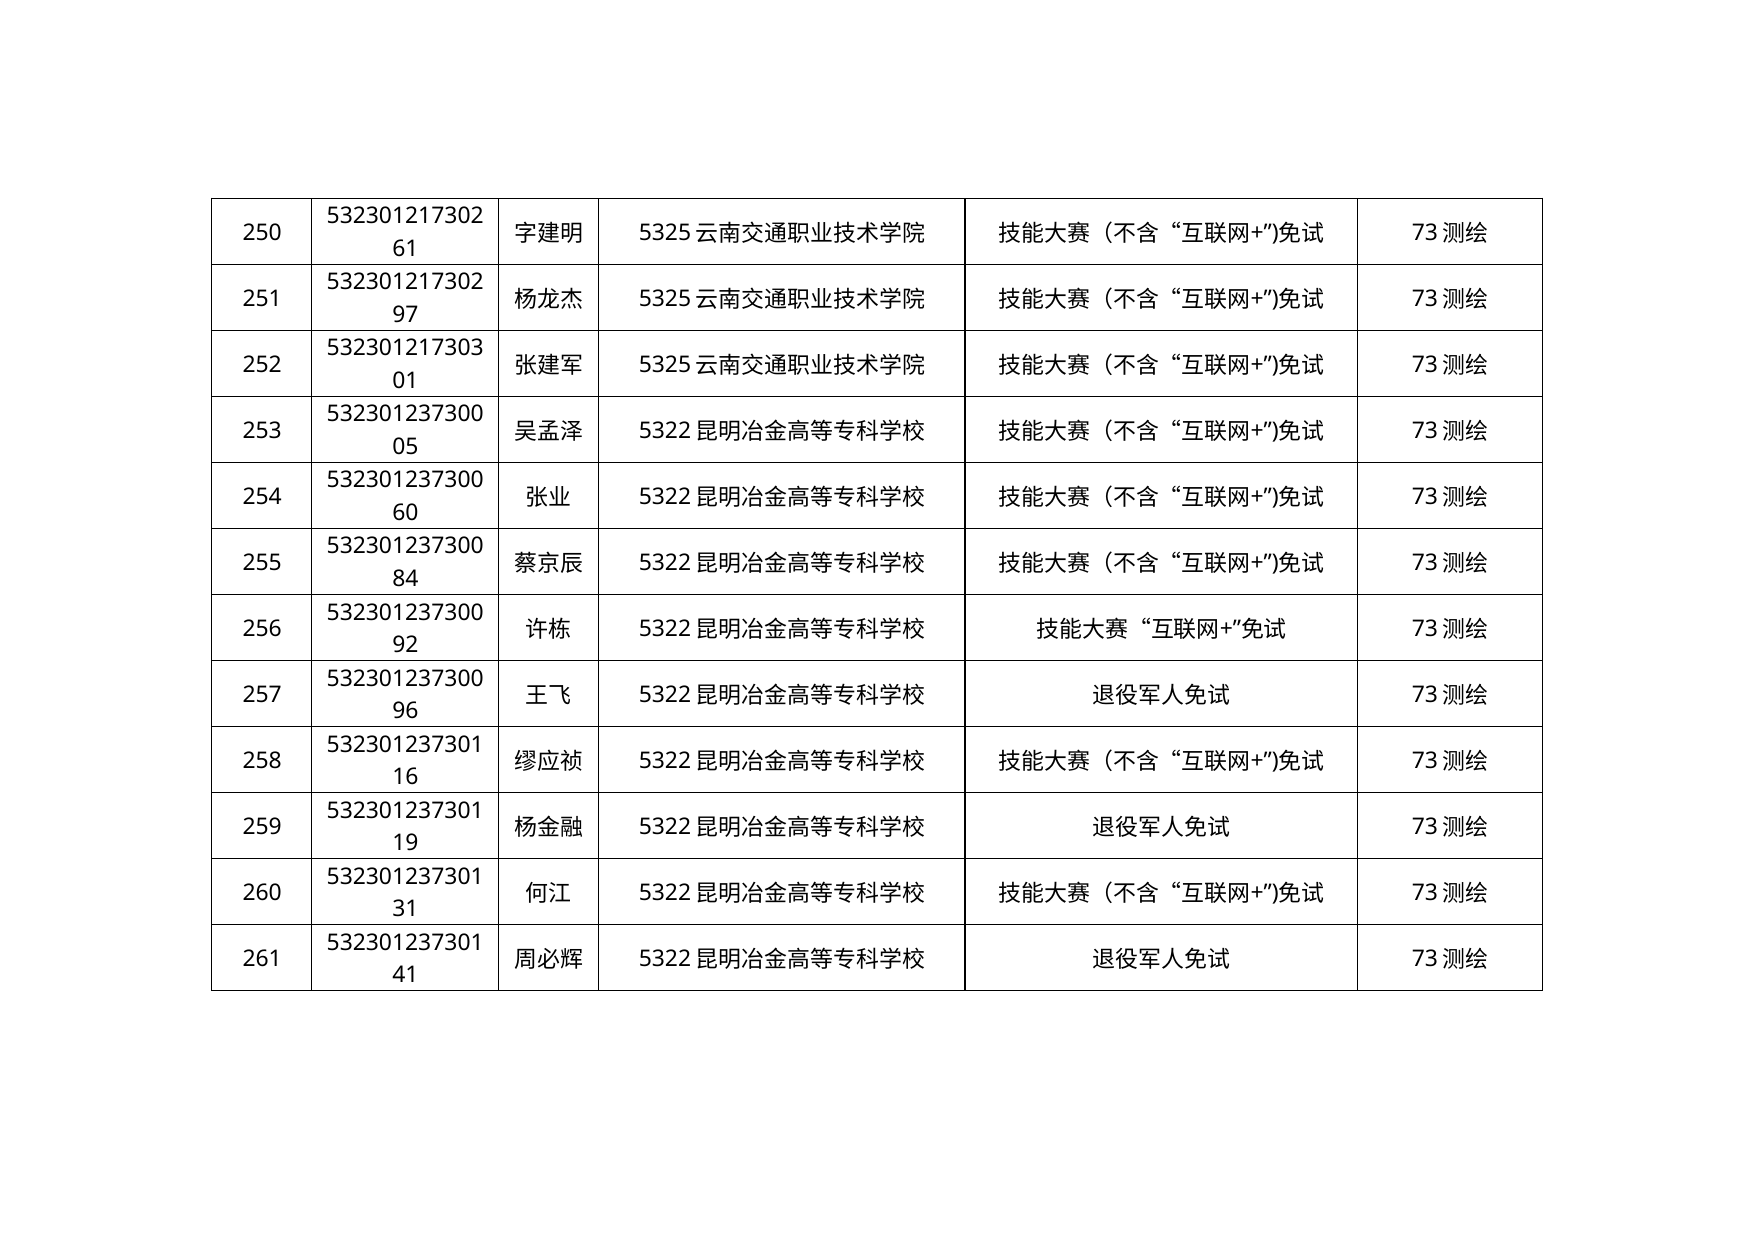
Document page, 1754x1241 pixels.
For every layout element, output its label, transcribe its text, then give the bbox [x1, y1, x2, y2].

table_cell 技能大赛（不含“互联网+”)免试 [966, 529, 1357, 594]
table_cell 技能大赛“互联网+”免试 [966, 595, 1357, 660]
table_cell 256 [212, 595, 311, 660]
table_cell 73测绘 [1358, 727, 1542, 792]
table_cell 技能大赛（不含“互联网+”)免试 [966, 463, 1357, 528]
table_cell 5322昆明冶金高等专科学校 [599, 859, 964, 924]
table_cell 技能大赛（不含“互联网+”)免试 [966, 859, 1357, 924]
table_cell 5322昆明冶金高等专科学校 [599, 397, 964, 462]
table_cell 杨龙杰 [499, 265, 598, 330]
table_cell 5322昆明冶金高等专科学校 [599, 595, 964, 660]
table_cell 技能大赛（不含“互联网+”)免试 [966, 727, 1357, 792]
table_cell 蔡京辰 [499, 529, 598, 594]
table_cell 周必辉 [499, 925, 598, 990]
table_cell 许栋 [499, 595, 598, 660]
table_cell 73测绘 [1358, 265, 1542, 330]
table_cell 5322昆明冶金高等专科学校 [599, 529, 964, 594]
table_cell 缪应祯 [499, 727, 598, 792]
table_cell 73测绘 [1358, 331, 1542, 396]
table_cell 250 [212, 199, 311, 264]
table_cell 73测绘 [1358, 859, 1542, 924]
table_cell 技能大赛（不含“互联网+”)免试 [966, 397, 1357, 462]
table_cell 53230123730092 [312, 595, 498, 660]
table_cell 73测绘 [1358, 199, 1542, 264]
table_cell 252 [212, 331, 311, 396]
table_cell 53230123730060 [312, 463, 498, 528]
table_cell 261 [212, 925, 311, 990]
table_cell 73测绘 [1358, 463, 1542, 528]
table_cell 5322昆明冶金高等专科学校 [599, 925, 964, 990]
table_cell 253 [212, 397, 311, 462]
table_cell 254 [212, 463, 311, 528]
table_cell 73测绘 [1358, 595, 1542, 660]
table_cell 53230123730084 [312, 529, 498, 594]
table_cell 53230121730261 [312, 199, 498, 264]
table_cell 53230121730301 [312, 331, 498, 396]
table_cell 退役军人免试 [966, 661, 1357, 726]
table_cell 53230123730131 [312, 859, 498, 924]
table_cell 53230121730297 [312, 265, 498, 330]
table_cell 5322昆明冶金高等专科学校 [599, 463, 964, 528]
table_cell 259 [212, 793, 311, 858]
table_cell 退役军人免试 [966, 925, 1357, 990]
table_cell 杨金融 [499, 793, 598, 858]
table_cell 技能大赛（不含“互联网+”)免试 [966, 331, 1357, 396]
table_cell 53230123730096 [312, 661, 498, 726]
table_cell 5325云南交通职业技术学院 [599, 199, 964, 264]
table_cell 73测绘 [1358, 397, 1542, 462]
table_cell 73测绘 [1358, 529, 1542, 594]
table_cell 吴孟泽 [499, 397, 598, 462]
table_cell 260 [212, 859, 311, 924]
table_cell 退役军人免试 [966, 793, 1357, 858]
table_cell 字建明 [499, 199, 598, 264]
table_cell 257 [212, 661, 311, 726]
table_cell 张业 [499, 463, 598, 528]
table_cell 258 [212, 727, 311, 792]
table_cell 5325云南交通职业技术学院 [599, 331, 964, 396]
table_cell 73测绘 [1358, 661, 1542, 726]
table_cell 5322昆明冶金高等专科学校 [599, 661, 964, 726]
table_cell 251 [212, 265, 311, 330]
table_cell 73测绘 [1358, 793, 1542, 858]
table_cell 5322昆明冶金高等专科学校 [599, 793, 964, 858]
table_cell 技能大赛（不含“互联网+”)免试 [966, 199, 1357, 264]
table_cell 何江 [499, 859, 598, 924]
table_cell 53230123730141 [312, 925, 498, 990]
table_cell 53230123730119 [312, 793, 498, 858]
table_cell 王飞 [499, 661, 598, 726]
table_cell 53230123730116 [312, 727, 498, 792]
table_cell 5322昆明冶金高等专科学校 [599, 727, 964, 792]
table_cell 5325云南交通职业技术学院 [599, 265, 964, 330]
table_cell 张建军 [499, 331, 598, 396]
table_cell 53230123730005 [312, 397, 498, 462]
table_cell 技能大赛（不含“互联网+”)免试 [966, 265, 1357, 330]
table_cell 73测绘 [1358, 925, 1542, 990]
table_cell 255 [212, 529, 311, 594]
